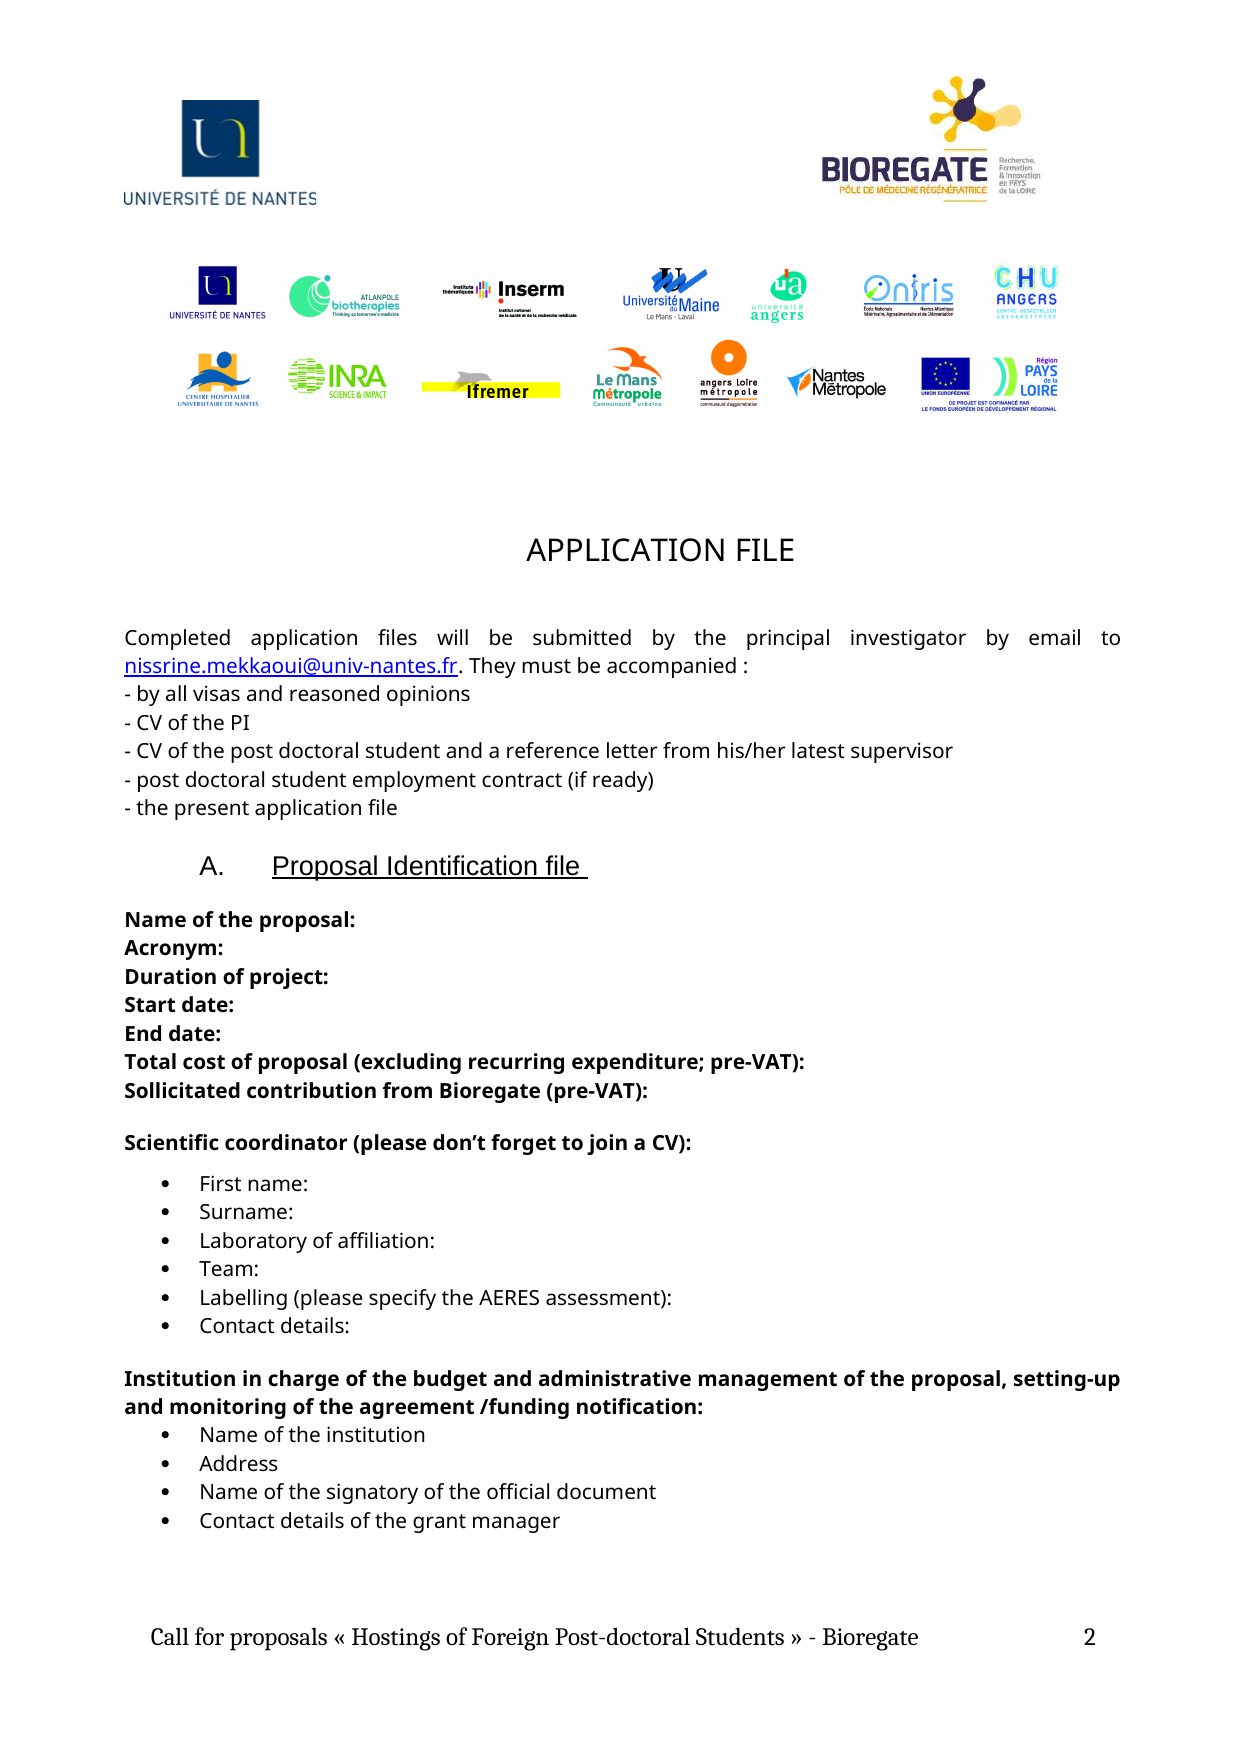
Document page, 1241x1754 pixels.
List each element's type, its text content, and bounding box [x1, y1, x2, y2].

text Institution in charge of the budget and administrative management of the proposal, setting-up and monitoring of the agreement /funding notification: [124, 1364, 1122, 1421]
list Name of the signatory of the official document [162, 1477, 1122, 1506]
text - CV of the PI [124, 708, 1122, 736]
text - the present application file [124, 793, 1122, 822]
text Total cost of proposal (excluding recurring expenditure; pre-VAT): [124, 1047, 1122, 1076]
text Scientific coordinator (please don’t forget to join a CV): [124, 1128, 1122, 1157]
picture [124, 100, 317, 205]
picture [800, 73, 1066, 205]
list Proposal Identification file [199, 850, 1122, 881]
text Sollicitated contribution from Bioregate (pre-VAT): [124, 1076, 1122, 1104]
text End date: [124, 1019, 1122, 1047]
text Completed application files will be submitted by the principal investigator by email to nissrine.mekkaoui@univ-nantes.fr. They must be accompanied : [124, 623, 1122, 679]
list First name: [162, 1169, 1122, 1197]
text Start date: [124, 990, 1122, 1019]
list Contact details of the grant manager [162, 1506, 1122, 1534]
list Address [162, 1449, 1122, 1477]
text Duration of project: [124, 962, 1122, 990]
text Acronym: [124, 933, 1122, 962]
list Team: [162, 1254, 1122, 1283]
list Surname: [162, 1197, 1122, 1226]
list Contact details: [162, 1311, 1122, 1340]
picture [128, 236, 1119, 435]
list Name of the institution [162, 1421, 1122, 1449]
text - by all visas and reasoned opinions [124, 679, 1122, 708]
text - CV of the post doctoral student and a reference letter from his/her latest supervisor [124, 736, 1122, 765]
list Laboratory of affiliation: [162, 1226, 1122, 1254]
list Labelling (please specify the AERES assessment): [162, 1283, 1122, 1311]
list APPLICATION FILE [199, 528, 1122, 570]
text - post doctoral student employment contract (if ready) [124, 765, 1122, 793]
text Name of the proposal: [124, 905, 1122, 933]
